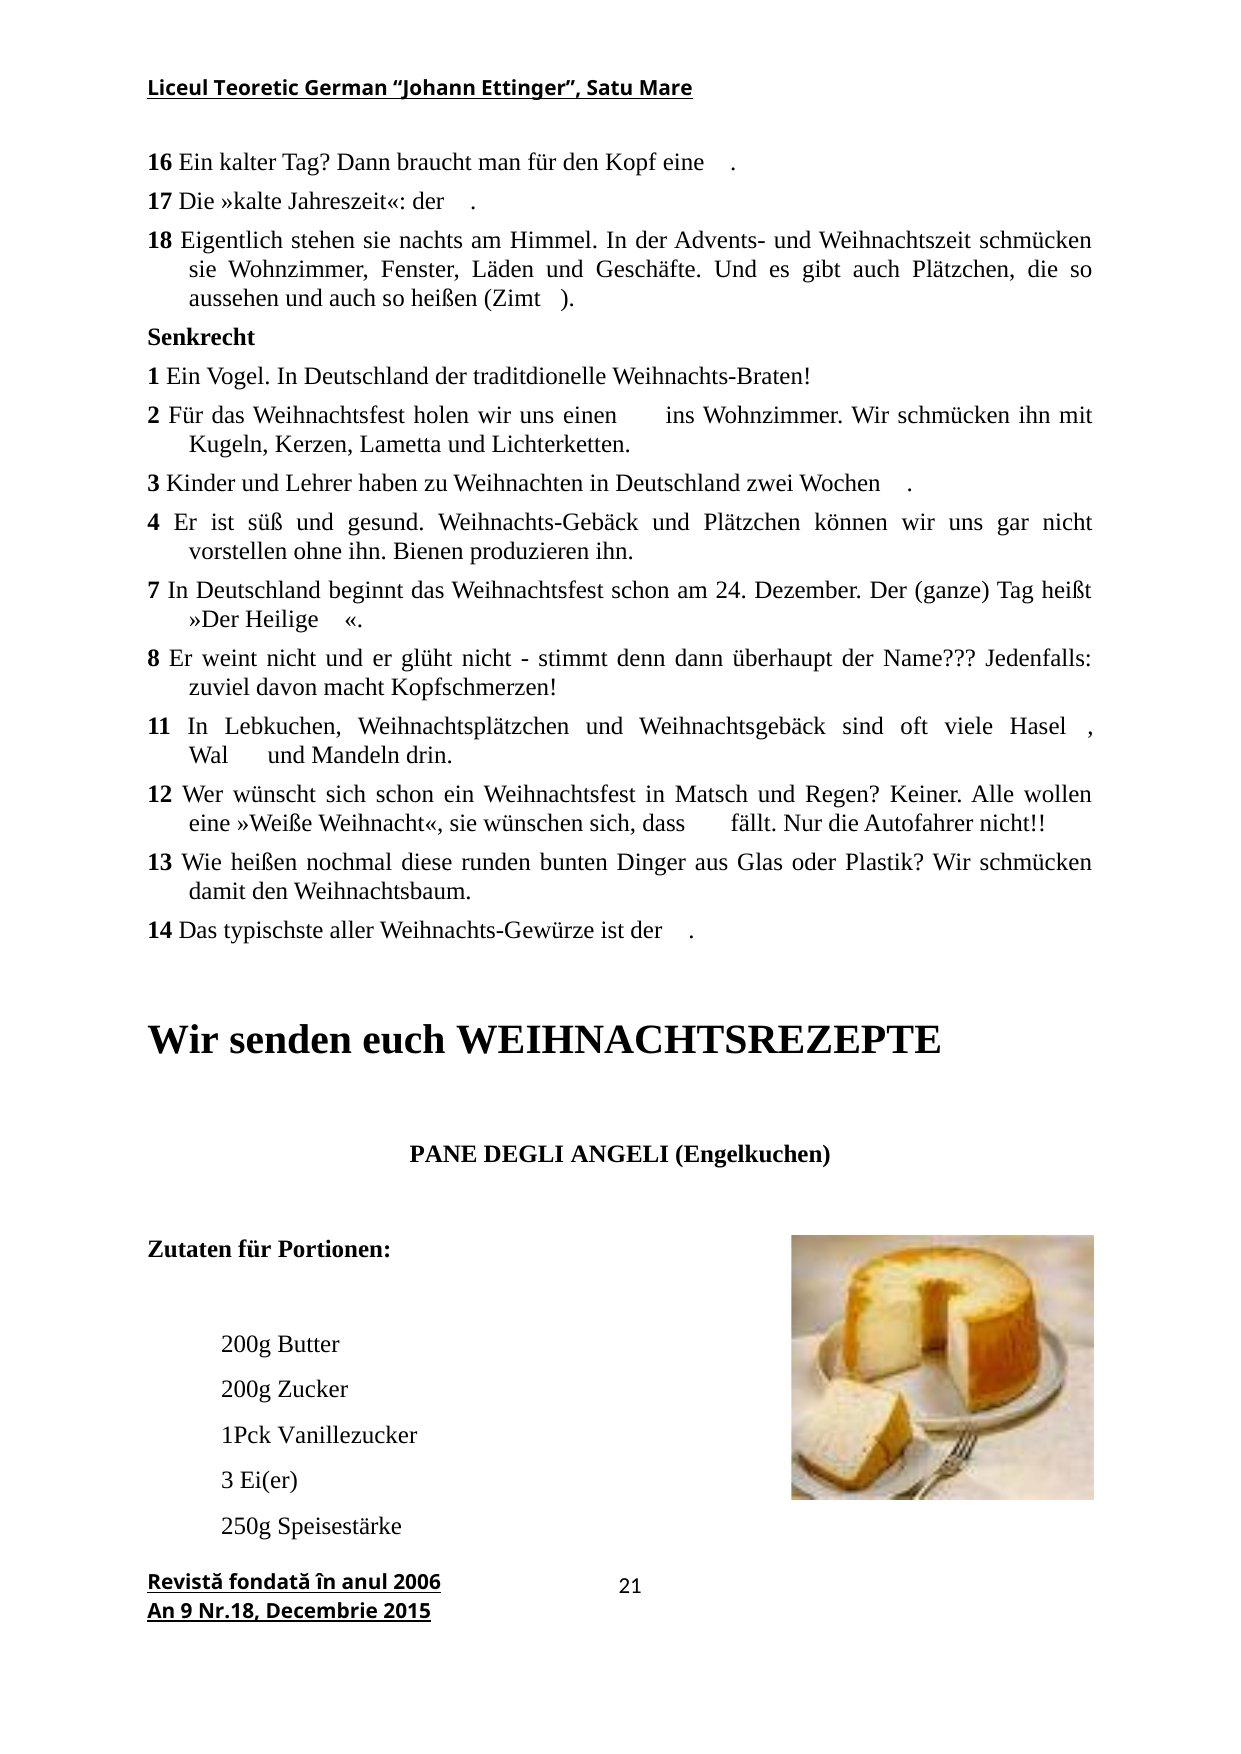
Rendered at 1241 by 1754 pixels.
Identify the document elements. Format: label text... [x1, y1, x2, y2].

text 11 In Lebkuchen, Weihnachtsplätzchen und Weihnachtsgebäck sind oft viele Hasel, Walund Mandeln drin. [147, 711, 1093, 769]
text 200g Zucker [147, 1374, 791, 1403]
text 17 Die »kalte Jahreszeit«: der . [147, 186, 1093, 215]
text 250g Speisestärke [147, 1511, 1093, 1539]
text Senkrecht [147, 322, 1093, 351]
text 16 Ein kalter Tag? Dann braucht man für den Kopf eine . [147, 147, 1093, 176]
subtitle Wir senden euch WEIHNACHTSREZEPTE [147, 1014, 1093, 1062]
text 3 Kinder und Lehrer haben zu Weihnachten in Deutschland zwei Wochen . [147, 468, 1093, 497]
text 200g Butter [147, 1329, 791, 1358]
picture [791, 1235, 1094, 1500]
text 1 Ein Vogel. In Deutschland der traditdionelle Weihnachts-Braten! [147, 361, 1093, 390]
text 18 Eigentlich stehen sie nachts am Himmel. In der Advents- und Weihnachtszeit schmücken sie Wohnzimmer, Fenster, Läden und Geschäfte. Und es gibt auch Plätzchen, die so aussehen und auch so heißen (Zimt). [147, 225, 1093, 312]
text 7 In Deutschland beginnt das Weihnachtsfest schon am 24. Dezember. Der (ganze) Tag heißt »Der Heilige «. [147, 575, 1093, 633]
text Zutaten für Portionen: [147, 1234, 1093, 1263]
text 2 Für das Weihnachtsfest holen wir uns einen ins Wohnzimmer. Wir schmücken ihn mit Kugeln, Kerzen, Lametta und Lichterketten. [147, 400, 1093, 458]
text 12 Wer wünscht sich schon ein Weihnachtsfest in Matsch und Regen? Keiner. Alle wollen eine »Weiße Weihnacht«, sie wünschen sich, dass fällt. Nur die Autofahrer nicht!! [147, 779, 1093, 837]
text 8 Er weint nicht und er glüht nicht - stimmt denn dann überhaupt der Name??? Jedenfalls: zuviel davon macht Kopfschmerzen! [147, 643, 1093, 701]
text 3 Ei(er) [221, 1465, 791, 1494]
text PANE DEGLI ANGELI (Engelkuchen) [147, 1139, 1093, 1168]
text 14 Das typischste aller Weihnachts-Gewürze ist der . [147, 915, 1093, 944]
text 4 Er ist süß und gesund. Weihnachts-Gebäck und Plätzchen können wir uns gar nicht vorstellen ohne ihn. Bienen produzieren ihn. [147, 507, 1093, 565]
text 1Pck Vanillezucker [147, 1420, 791, 1449]
text 13 Wie heißen nochmal diese runden bunten Dinger aus Glas oder Plastik? Wir schmücken damit den Weihnachtsbaum. [147, 847, 1093, 904]
